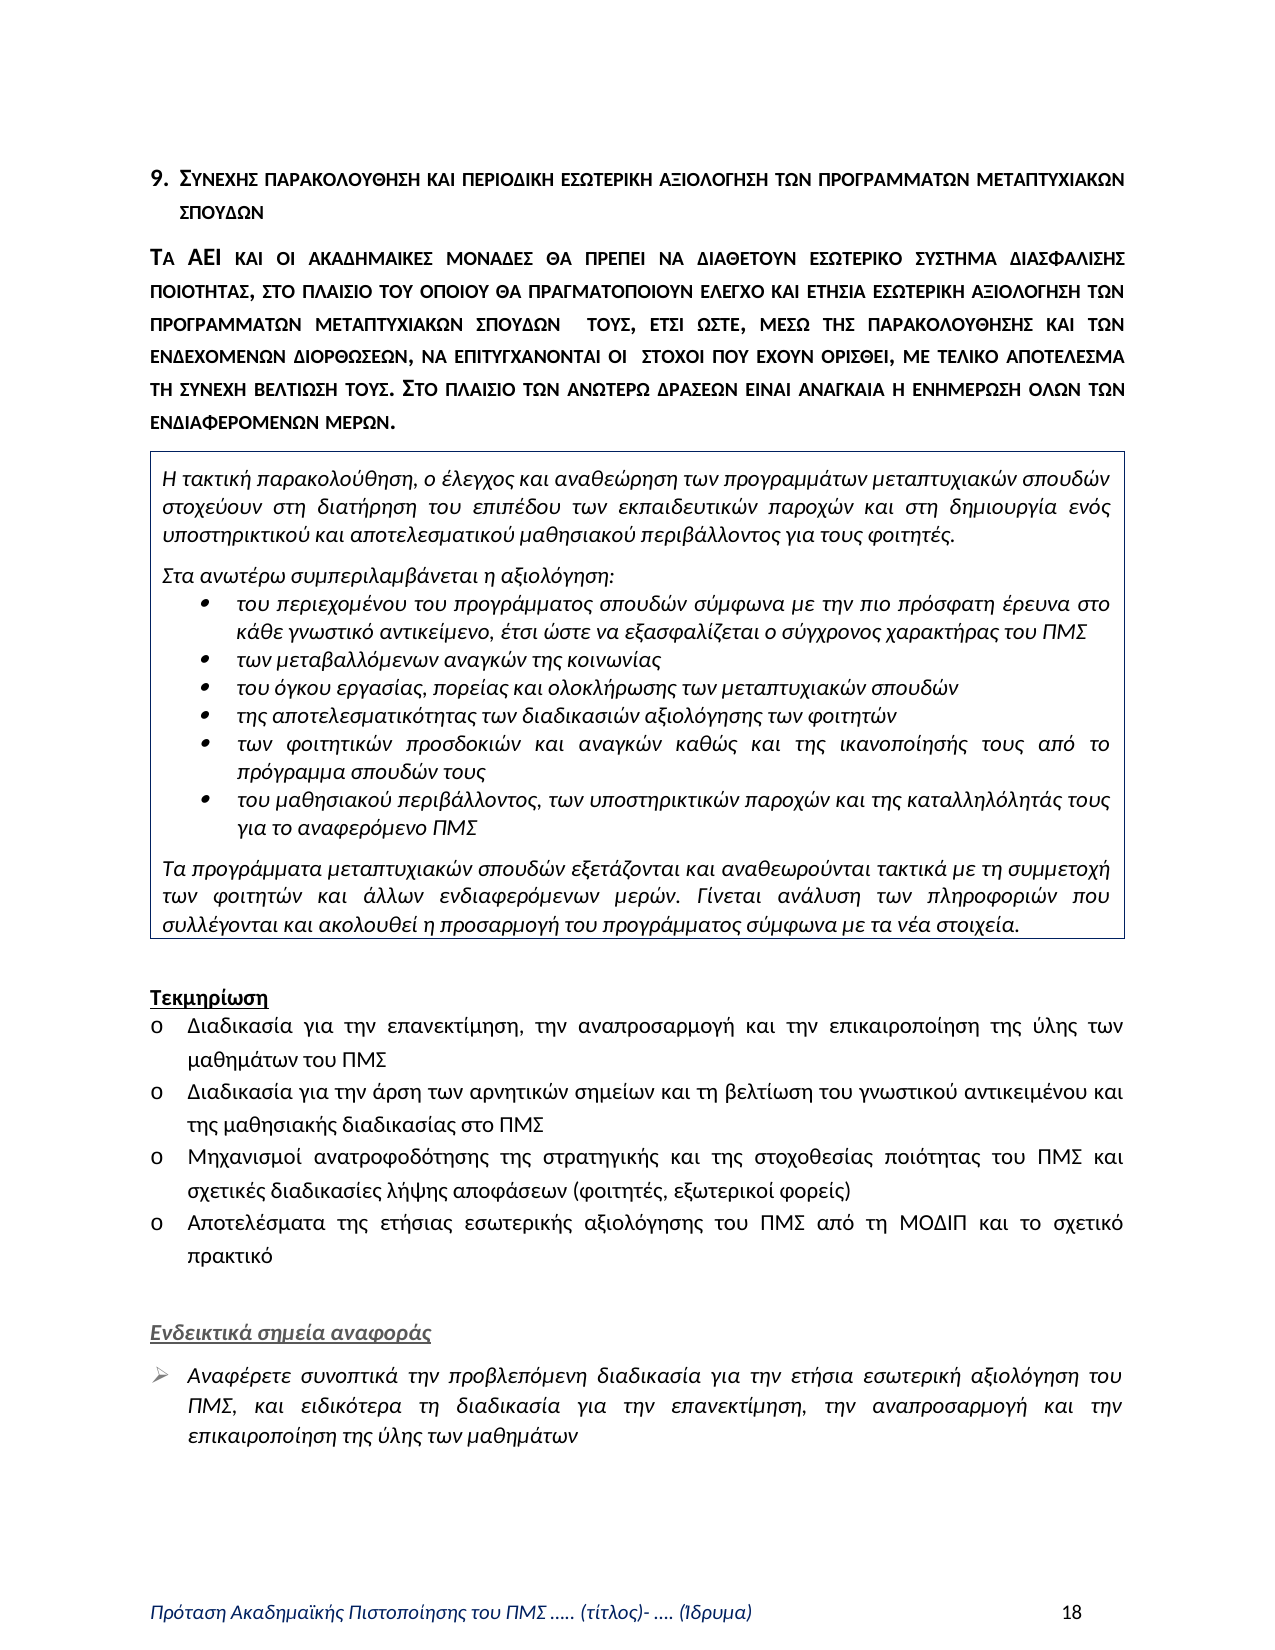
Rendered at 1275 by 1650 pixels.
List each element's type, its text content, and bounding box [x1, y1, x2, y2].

text Τεκμηρίωση [150, 983, 1125, 1011]
list Αποτελέσματα της ετήσιας εσωτερικής αξιολόγησης του ΠΜΣ από τη ΜΟΔΙΠ και το σχετικό πρακτικό [150, 1208, 1125, 1269]
list Μηχανισμοί ανατροφοδότησης της στρατηγικής και της στοχοθεσίας ποιότητας του ΠΜΣ και σχετικές διαδικασίες λήψης αποφάσεων (φοιτητές, εξωτερικοί φορείς) [150, 1142, 1125, 1204]
list Διαδικασία για την επανεκτίμηση, την αναπροσαρμογή και την επικαιροποίηση της ύλης των μαθημάτων του ΠΜΣ [150, 1011, 1125, 1073]
text Τα ΑΕΙ και οι ακαδημαικεσ μοναδεσ θα πρέπει να διαθέτουν εσωτερικό σύστημα διασφάλισης ποιότητας, στο πλαίσιο του οποίου θα πραγματοποιούν έλεγχο και ετήσια εσωτερική αξιολόγηση των προγραμμάτων μεταπτυχιακων σπουδων τους, ετσι ώστε, μέσω της παρακολούθησης και των ενδεχόμενων διορθώσεων, να επιτυγχάνονται οι στόχοι που έχουν ορισθεί, με τελικό αποτέλεσμα τη συνεχή βελτίωσή τους. Στο πλαίσιο των ανωτέρω δράσεων είναι αναγκαία η ενημέρωση όλων των ενδιαφερομένων μερών. [150, 241, 1125, 436]
list Συνεχής παρακολούθηση και περιοδική εσωτερική αξιολόγηση των προγραμμάτων μεταπτυχιακων σπουδών [150, 162, 1125, 226]
table_header Η τακτική παρακολούθηση, ο έλεγχος και αναθεώρηση των προγραμμάτων μεταπτυχιακών σπουδών στοχεύουν στη διατήρηση του επιπέδου των εκπαιδευτικών παροχών και στη δημιουργία ενός υποστηρικτικού και αποτελεσματικού μαθησιακού περιβάλλοντος για τους φοιτητές. Στα ανωτέρω συμπεριλαμβάνεται η αξιολόγηση: του περιεχομένου του προγράμματος σπουδών σύμφωνα με την πιο πρόσφατη έρευνα στο κάθε γνωστικό αντικείμενο, έτσι ώστε να εξασφαλίζεται ο σύγχρονος χαρακτήρας του ΠΜΣ των μεταβαλλόμενων αναγκών της κοινωνίας του όγκου εργασίας, πορείας και ολοκλήρωσης των μεταπτυχιακών σπουδών της αποτελεσματικότητας των διαδικασιών αξιολόγησης των φοιτητών των φοιτητικών προσδοκιών και αναγκών καθώς και της ικανοποίησής τους από το πρόγραμμα σπουδών τους του μαθησιακού περιβάλλοντος, των υποστηρικτικών παροχών και της καταλληλόλητάς τους για το αναφερόμενο ΠΜΣ Τα προγράμματα μεταπτυχιακών σπουδών εξετάζονται και αναθεωρούνται τακτικά με τη συμμετοχή των φοιτητών και άλλων ενδιαφερόμενων μερών. Γίνεται ανάλυση των πληροφοριών που συλλέγονται και ακολουθεί η προσαρμογή του προγράμματος σύμφωνα με τα νέα στοιχεία. [151, 452, 1124, 938]
list Αναφέρετε συνοπτικά την προβλεπόμενη διαδικασία για την ετήσια εσωτερική αξιολόγηση του ΠΜΣ, και ειδικότερα τη διαδικασία για την επανεκτίμηση, την αναπροσαρμογή και την επικαιροποίηση της ύλης των μαθημάτων [150, 1361, 1125, 1449]
text Ενδεικτικά σημεία αναφοράς [150, 1318, 1125, 1346]
list Διαδικασία για την άρση των αρνητικών σημείων και τη βελτίωση του γνωστικού αντικειμένου και της μαθησιακής διαδικασίας στο ΠΜΣ [150, 1077, 1125, 1138]
